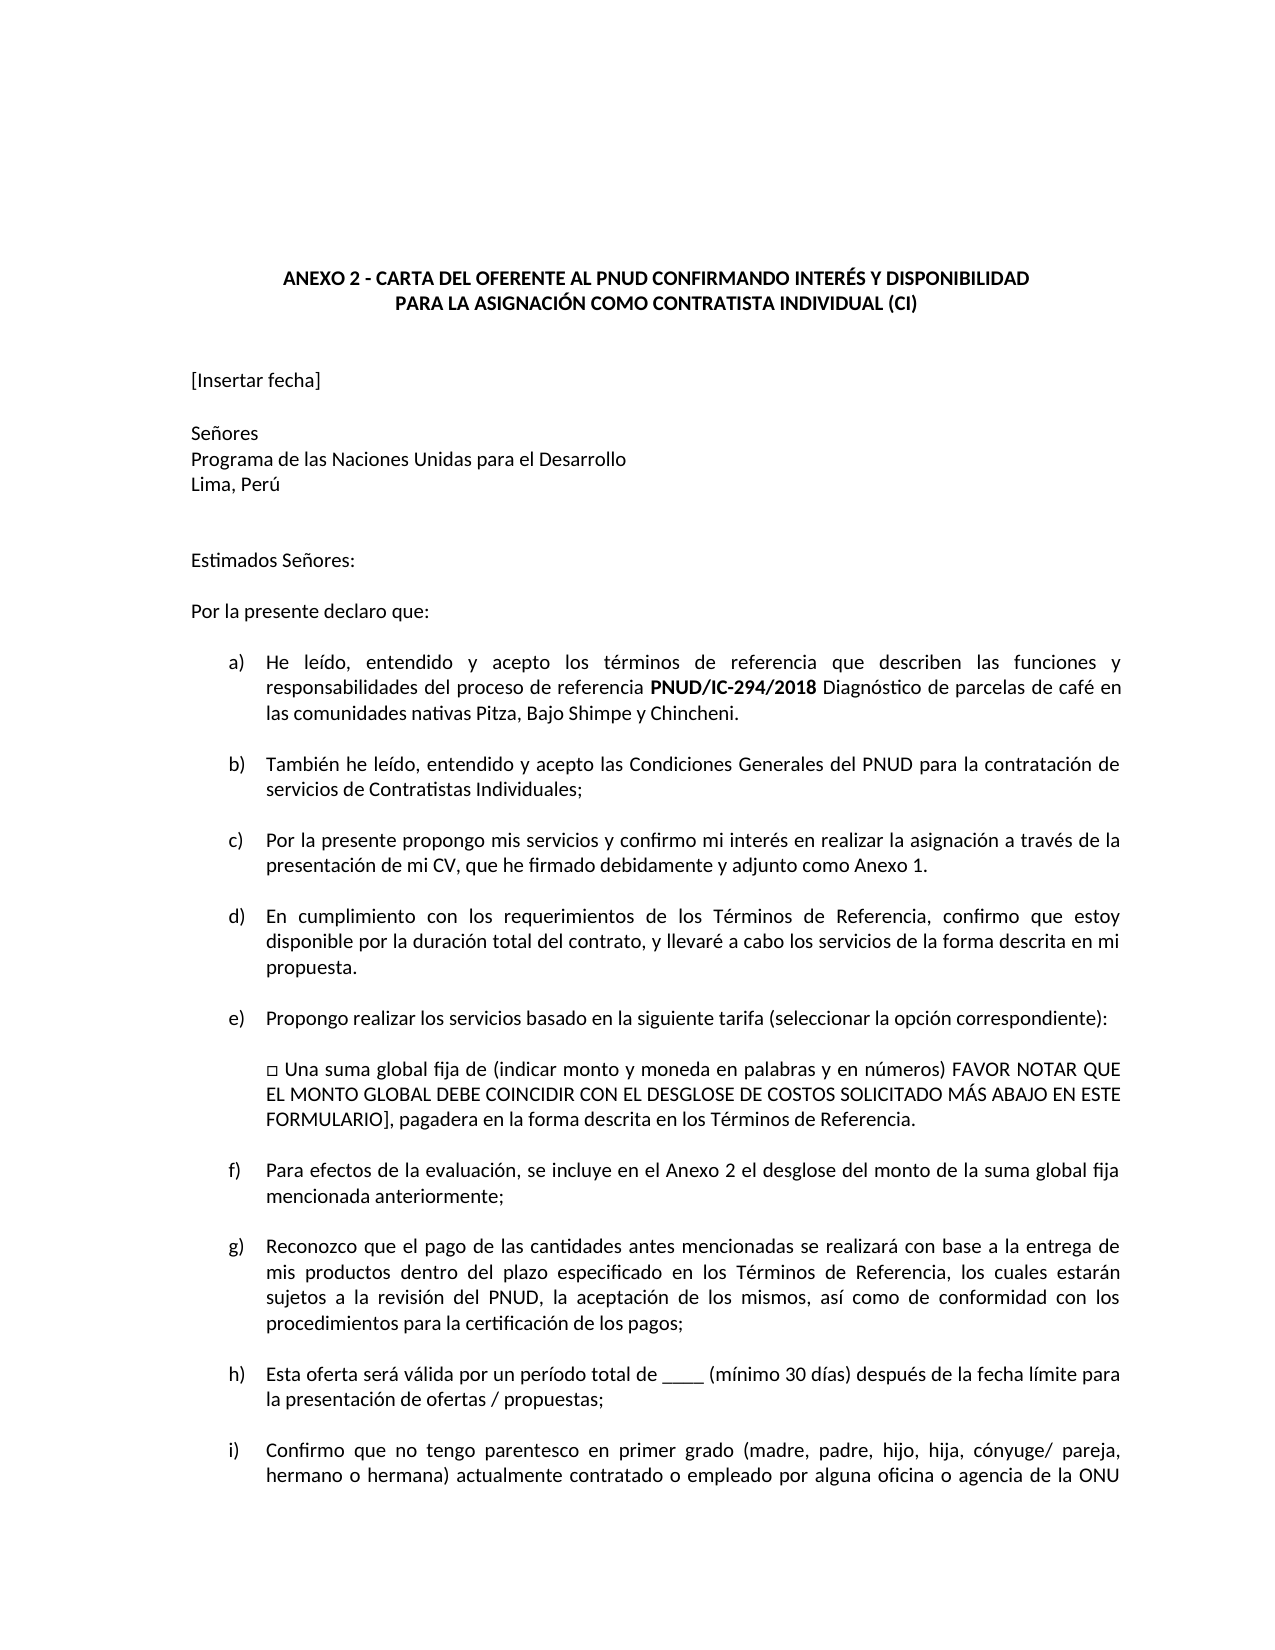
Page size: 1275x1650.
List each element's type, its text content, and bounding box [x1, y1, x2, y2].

list Propongo realizar los servicios basado en la siguiente tarifa (seleccionar la opción correspondiente): [228, 1005, 1122, 1030]
text Estimados Señores: [191, 547, 1122, 573]
text Lima, Perú [191, 471, 1122, 497]
text ANEXO 2 - CARTA DEL OFERENTE AL PNUD CONFIRMANDO INTERÉS Y DISPONIBILIDAD [191, 265, 1122, 291]
list Por la presente propongo mis servicios y confirmo mi interés en realizar la asignación a través de la presentación de mi CV, que he firmado debidamente y adjunto como Anexo 1. [228, 827, 1122, 878]
text [Insertar fecha] [191, 367, 1122, 392]
list He leído, entendido y acepto los términos de referencia que describen las funciones y responsabilidades del proceso de referencia PNUD/IC-294/2018 Diagnóstico de parcelas de café en las comunidades nativas Pitza, Bajo Shimpe y Chincheni. [228, 649, 1122, 725]
list En cumplimiento con los requerimientos de los Términos de Referencia, confirmo que estoy disponible por la duración total del contrato, y llevaré a cabo los servicios de la forma descrita en mi propuesta. [228, 903, 1122, 979]
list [228, 1437, 1122, 1488]
text Por la presente declaro que: [191, 598, 1122, 624]
list Esta oferta será válida por un período total de ____ (mínimo 30 días) después de la fecha límite para la presentación de ofertas / propuestas; [228, 1361, 1122, 1412]
list □ Una suma global fija de (indicar monto y moneda en palabras y en números) FAVOR NOTAR QUE EL MONTO GLOBAL DEBE COINCIDIR CON EL DESGLOSE DE COSTOS SOLICITADO MÁS ABAJO EN ESTE FORMULARIO], pagadera en la forma descrita en los Términos de Referencia. [266, 1056, 1122, 1132]
list Reconozco que el pago de las cantidades antes mencionadas se realizará con base a la entrega de mis productos dentro del plazo especificado en los Términos de Referencia, los cuales estarán sujetos a la revisión del PNUD, la aceptación de los mismos, así como de conformidad con los procedimientos para la certificación de los pagos; [228, 1234, 1122, 1335]
list También he leído, entendido y acepto las Condiciones Generales del PNUD para la contratación de servicios de Contratistas Individuales; [228, 751, 1122, 802]
text Programa de las Naciones Unidas para el Desarrollo [191, 446, 1122, 471]
text Señores [191, 420, 1122, 446]
text PARA LA ASIGNACIÓN COMO CONTRATISTA INDIVIDUAL (CI) [191, 291, 1122, 316]
list Para efectos de la evaluación, se incluye en el Anexo 2 el desglose del monto de la suma global fija mencionada anteriormente; [228, 1157, 1122, 1208]
